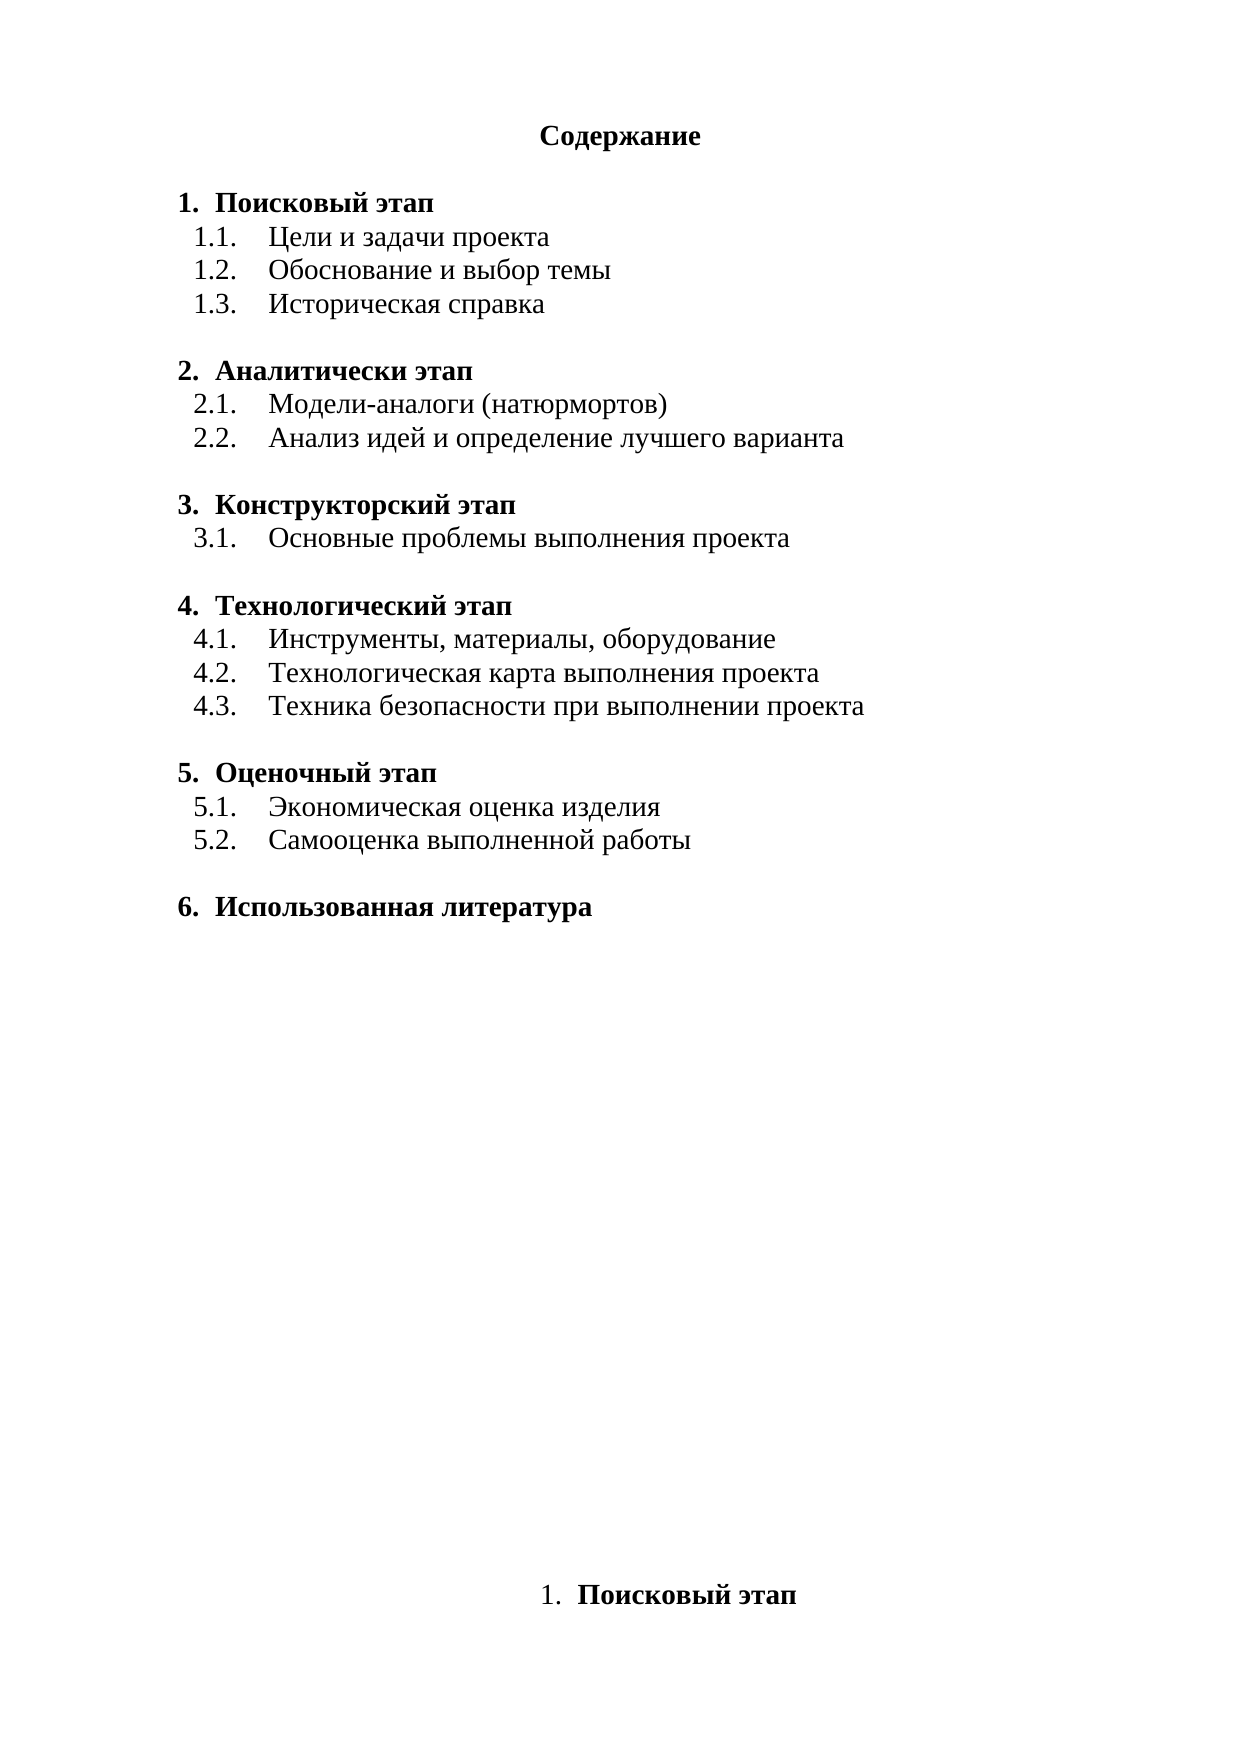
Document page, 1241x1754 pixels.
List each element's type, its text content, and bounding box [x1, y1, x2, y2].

list Цели и задачи проекта [193, 219, 1122, 252]
list Самооценка выполненной работы [193, 822, 1122, 856]
list Историческая справка [193, 286, 1122, 319]
list Использованная литература [177, 889, 1122, 923]
list Технологическая карта выполнения проекта [193, 655, 1122, 688]
list Оценочный этап [177, 755, 1122, 789]
list Поисковый этап [177, 185, 1122, 219]
list Поисковый этап [215, 1577, 1122, 1611]
list Модели-аналоги (натюрмортов) [193, 386, 1122, 420]
list Аналитически этап [177, 353, 1122, 386]
list Конструкторский этап [177, 487, 1122, 521]
list Технологический этап [177, 588, 1122, 621]
list Экономическая оценка изделия [193, 789, 1122, 822]
list Обоснование и выбор темы [193, 252, 1122, 286]
list Техника безопасности при выполнении проекта [193, 688, 1122, 722]
list Инструменты, материалы, оборудование [193, 621, 1122, 655]
text Содержание [118, 118, 1122, 152]
list Анализ идей и определение лучшего варианта [193, 420, 1122, 453]
list Основные проблемы выполнения проекта [193, 521, 1122, 554]
